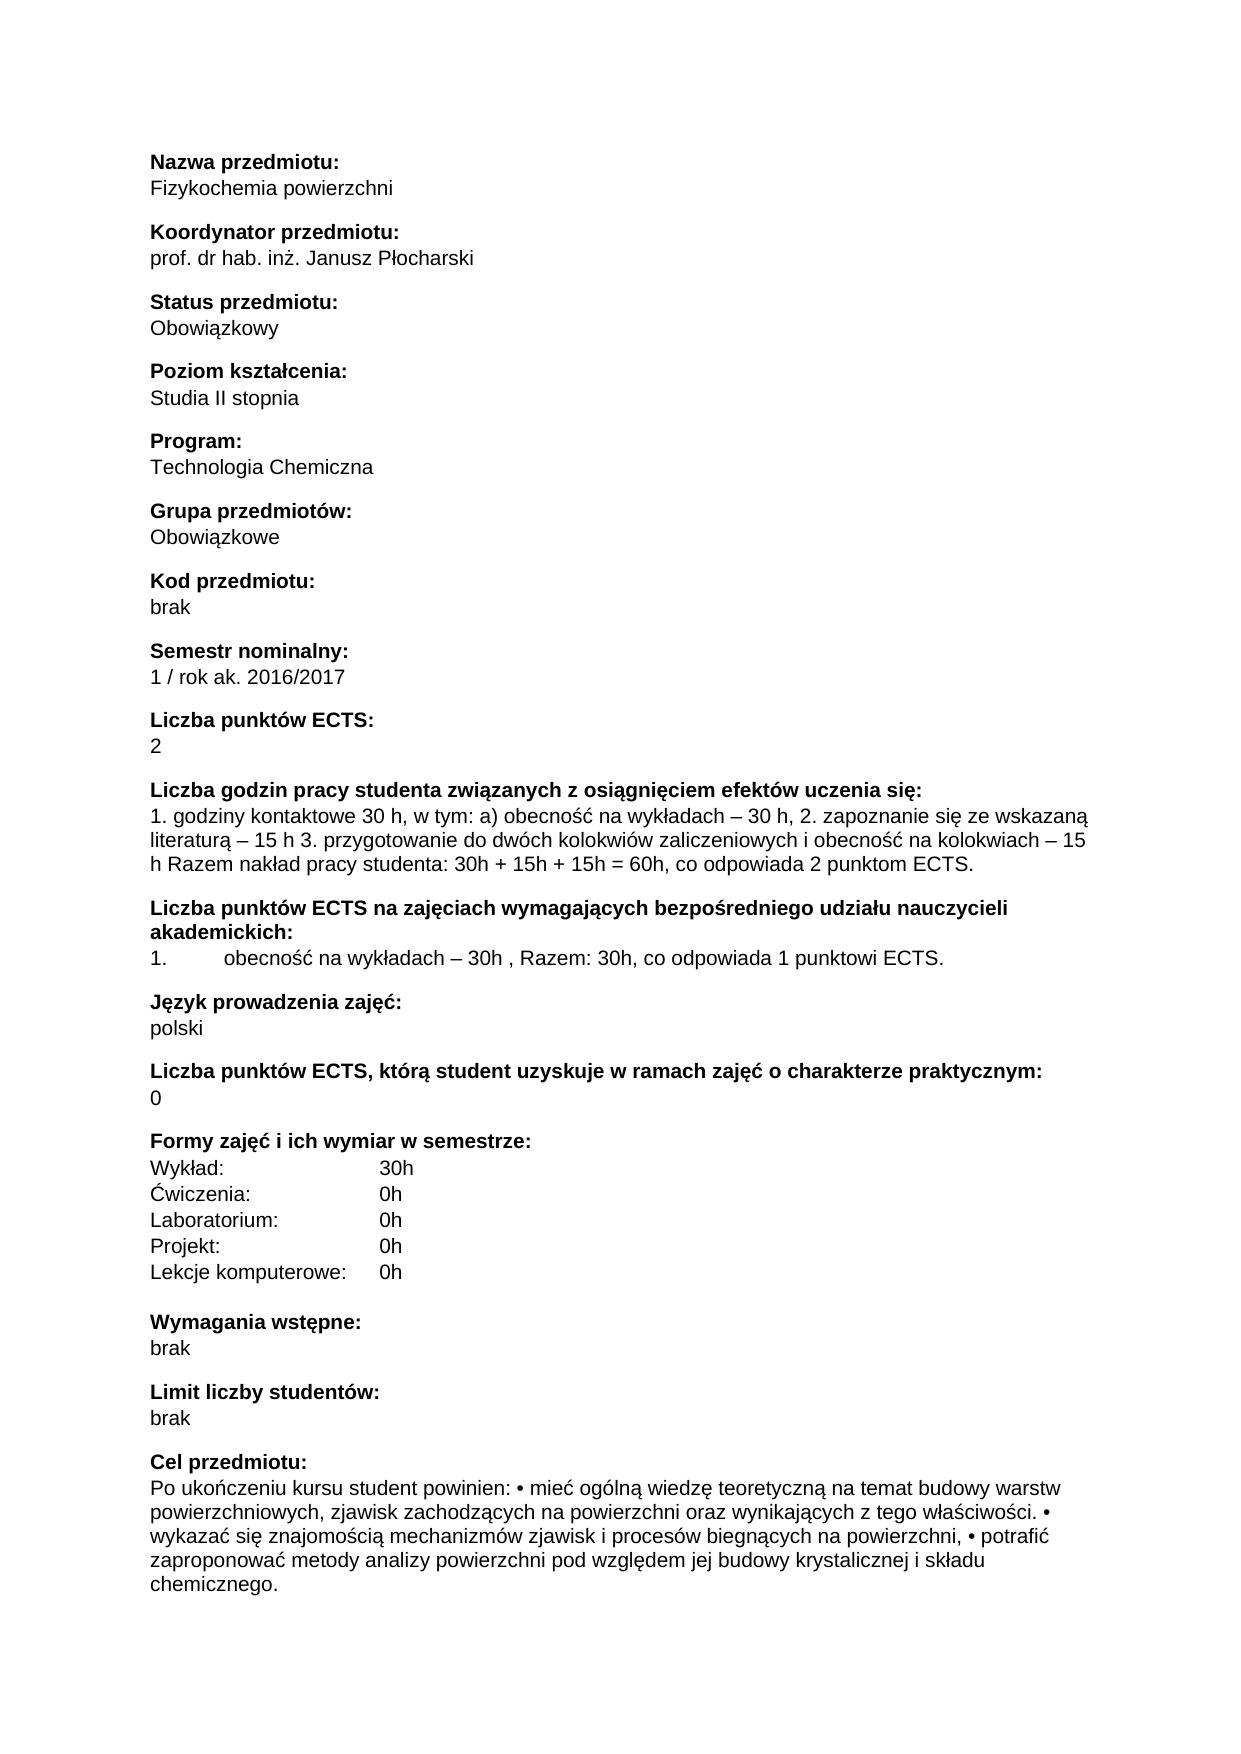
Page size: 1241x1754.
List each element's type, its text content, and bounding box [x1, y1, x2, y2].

text Po ukończeniu kursu student powinien: • mieć ogólną wiedzę teoretyczną na temat budowy warstw powierzchniowych, zjawisk zachodzących na powierzchni oraz wynikających z tego właściwości. • wykazać się znajomością mechanizmów zjawisk i procesów biegnących na powierzchni, • potrafić zaproponować metody analizy powierzchni pod względem jej budowy krystalicznej i składu chemicznego. [150, 1476, 1090, 1595]
text Obowiązkowy [150, 316, 1090, 339]
text polski [150, 1016, 1090, 1039]
text prof. dr hab. inż. Janusz Płocharski [150, 246, 1090, 270]
text Obowiązkowe [150, 525, 1090, 549]
text Cel przedmiotu: [150, 1449, 1090, 1473]
table_cell Laboratorium: [140, 1208, 367, 1232]
text Grupa przedmiotów: [150, 499, 1090, 523]
text brak [150, 595, 1090, 619]
text Limit liczby studentów: [150, 1380, 1090, 1404]
text Liczba godzin pracy studenta związanych z osiągnięciem efektów uczenia się: [150, 778, 1090, 802]
text 2 [150, 734, 1090, 758]
table_cell 0h [369, 1206, 597, 1232]
table_cell 0h [369, 1258, 597, 1284]
text Nazwa przedmiotu: [150, 150, 1090, 174]
text Semestr nominalny: [150, 638, 1090, 662]
text 1. obecność na wykładach – 30h , Razem: 30h, co odpowiada 1 punktowi ECTS. [150, 946, 1090, 970]
table_header Wykład: [140, 1156, 367, 1180]
text 0 [150, 1085, 1090, 1109]
table_cell Ćwiczenia: [140, 1182, 367, 1206]
text Status przedmiotu: [150, 289, 1090, 313]
text Liczba punktów ECTS na zajęciach wymagających bezpośredniego udziału nauczycieli akademickich: [150, 896, 1090, 944]
text Język prowadzenia zajęć: [150, 989, 1090, 1013]
table_cell Projekt: [140, 1234, 367, 1258]
text 1 / rok ak. 2016/2017 [150, 664, 1090, 688]
text Koordynator przedmiotu: [150, 220, 1090, 244]
table_cell Lekcje komputerowe: [140, 1260, 367, 1284]
text Formy zajęć i ich wymiar w semestrze: [150, 1129, 1090, 1153]
text Fizykochemia powierzchni [150, 176, 1090, 200]
text brak [150, 1336, 1090, 1360]
text Kod przedmiotu: [150, 569, 1090, 593]
text Wymagania wstępne: [150, 1310, 1090, 1334]
text Liczba punktów ECTS, którą student uzyskuje w ramach zajęć o charakterze praktycznym: [150, 1059, 1090, 1083]
text Program: [150, 429, 1090, 453]
text 1. godziny kontaktowe 30 h, w tym: a) obecność na wykładach – 30 h, 2. zapoznanie się ze wskazaną literaturą – 15 h 3. przygotowanie do dwóch kolokwiów zaliczeniowych i obecność na kolokwiach – 15 h Razem nakład pracy studenta: 30h + 15h + 15h = 60h, co odpowiada 2 punktom ECTS. [150, 804, 1090, 876]
text brak [150, 1406, 1090, 1430]
text Studia II stopnia [150, 385, 1090, 409]
table_header 30h [369, 1156, 597, 1180]
text Liczba punktów ECTS: [150, 708, 1090, 732]
table_cell 0h [369, 1180, 597, 1206]
text Poziom kształcenia: [150, 359, 1090, 383]
table_cell 0h [369, 1232, 597, 1258]
text Technologia Chemiczna [150, 455, 1090, 479]
